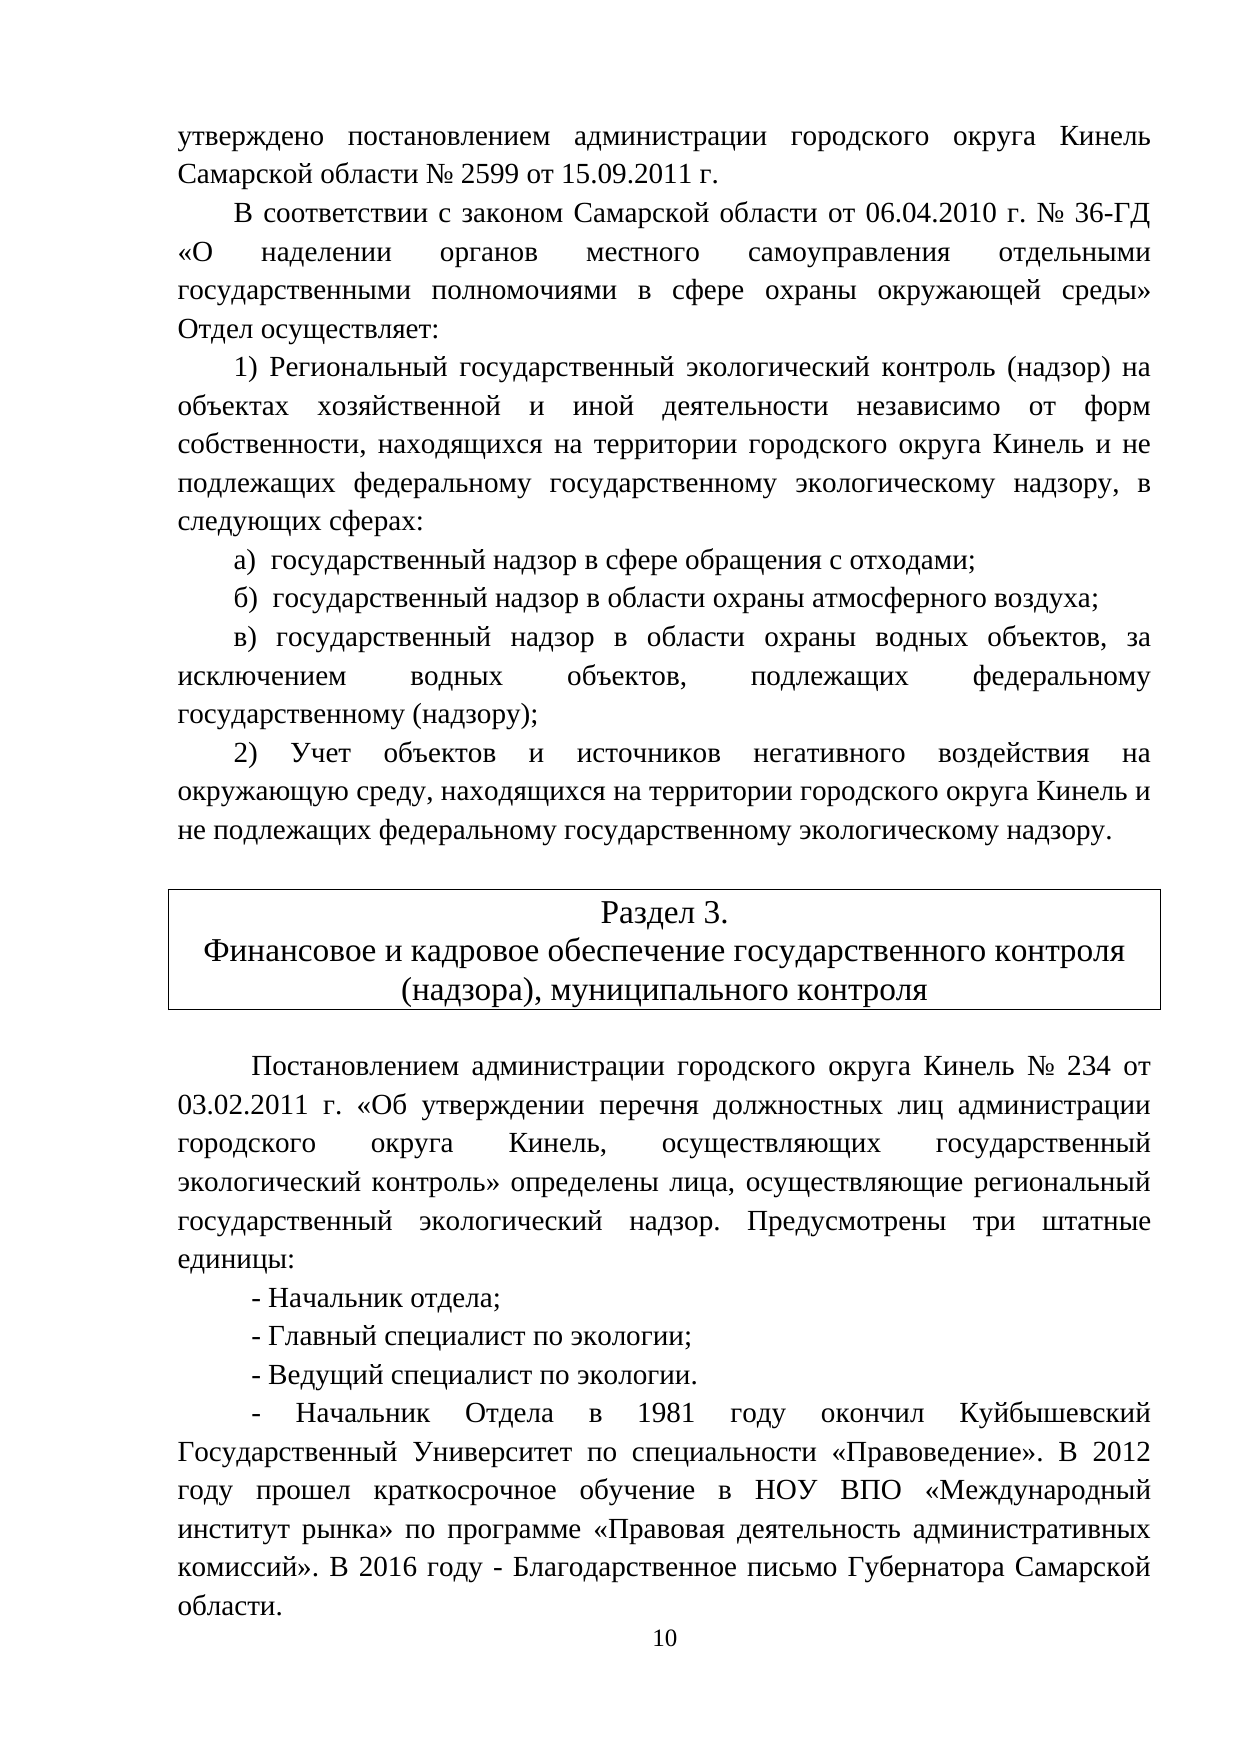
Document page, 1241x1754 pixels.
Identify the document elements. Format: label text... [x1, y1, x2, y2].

text - Ведущий специалист по экологии. [177, 1357, 1152, 1390]
text Финансовое и кадровое обеспечение государственного контроля (надзора), муниципального контроля [169, 927, 1160, 1009]
text а) государственный надзор в сфере обращения с отходами; [177, 542, 1152, 576]
text - Начальник Отдела в 1981 году окончил Куйбышевский Государственный Университет по специальности «Правоведение». В 2012 году прошел краткосрочное обучение в НОУ ВПО «Международный институт рынка» по программе «Правовая деятельность административных комиссий». В 2016 году - Благодарственное письмо Губернатора Самарской области. [177, 1395, 1152, 1622]
text б) государственный надзор в области охраны атмосферного воздуха; [177, 581, 1152, 614]
text - Главный специалист по экологии; [177, 1318, 1152, 1352]
text в) государственный надзор в области охраны водных объектов, за исключением водных объектов, подлежащих федеральному государственному (надзору); [177, 619, 1152, 730]
text В соответствии с законом Самарской области от 06.04.2010 г. № 36-ГД «О наделении органов местного самоуправления отдельными государственными полномочиями в сфере охраны окружающей среды» Отдел осуществляет: [177, 195, 1152, 344]
text Раздел 3. [169, 890, 1160, 927]
text Постановлением администрации городского округа Кинель № 234 от 03.02.2011 г. «Об утверждении перечня должностных лиц администрации городского округа Кинель, осуществляющих государственный экологический контроль» определены лица, осуществляющие региональный государственный экологический надзор. Предусмотрены три штатные единицы: [177, 1048, 1152, 1275]
text 2) Учет объектов и источников негативного воздействия на окружающую среду, находящихся на территории городского округа Кинель и не подлежащих федеральному государственному экологическому надзору. [177, 735, 1152, 845]
text - Начальник отдела; [177, 1280, 1152, 1313]
text 1) Региональный государственный экологический контроль (надзор) на объектах хозяйственной и иной деятельности независимо от форм собственности, находящихся на территории городского округа Кинель и не подлежащих федеральному государственному экологическому надзору, в следующих сферах: [177, 349, 1152, 537]
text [177, 118, 1152, 190]
